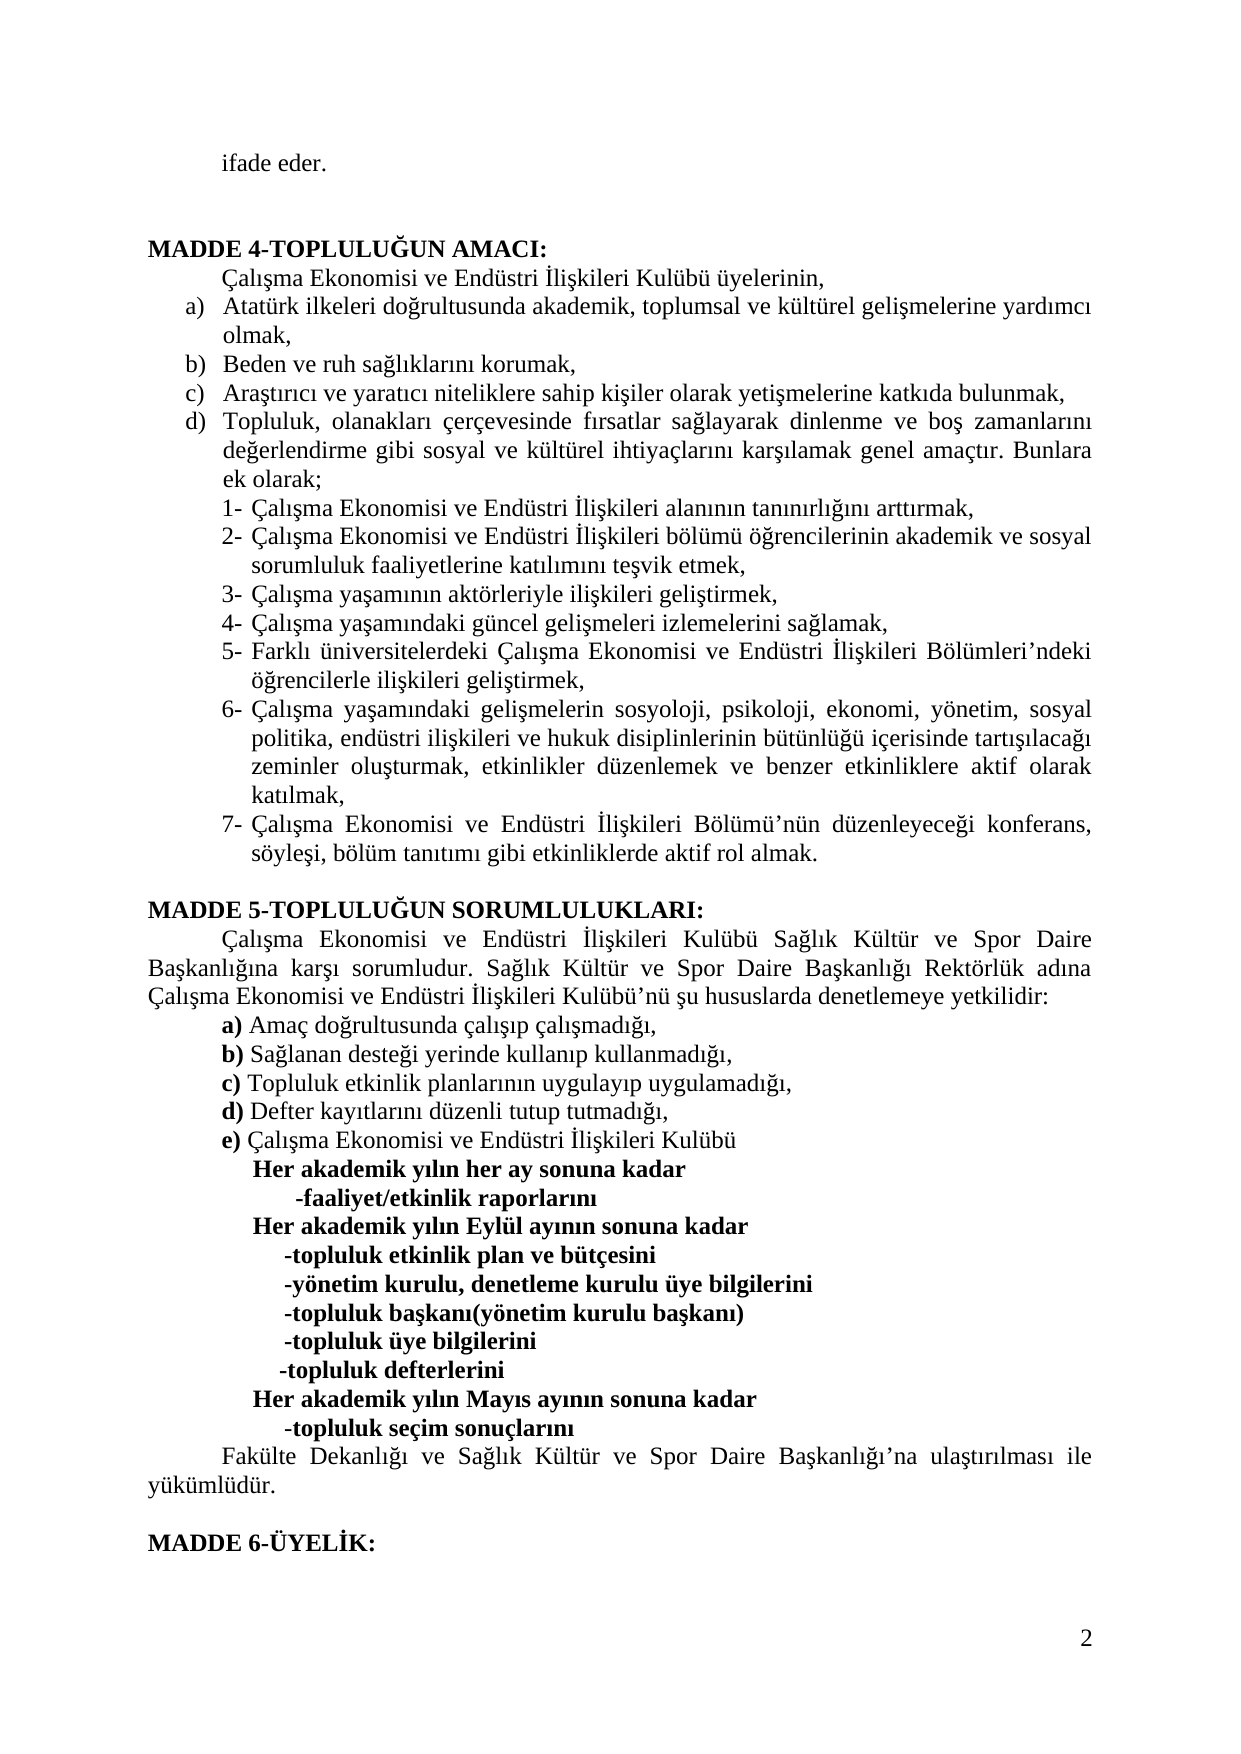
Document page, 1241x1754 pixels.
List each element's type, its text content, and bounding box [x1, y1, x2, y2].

text Her akademik yılın her ay sonuna kadar [148, 1154, 1093, 1183]
text d) Defter kayıtlarını düzenli tutup tutmadığı, [148, 1096, 1093, 1125]
text Her akademik yılın Eylül ayının sonuna kadar [148, 1211, 1093, 1240]
text MADDE 4-TOPLULUĞUN AMACI: [148, 234, 1093, 263]
list Atatürk ilkeleri doğrultusunda akademik, toplumsal ve kültürel gelişmelerine yardımcı olmak, [185, 291, 1093, 349]
text 6- Çalışma yaşamındaki gelişmelerin sosyoloji, psikoloji, ekonomi, yönetim, sosyal politika, endüstri ilişkileri ve hukuk disiplinlerinin bütünlüğü içerisinde tartışılacağı zeminler oluşturmak, etkinlikler düzenlemek ve benzer etkinliklere aktif olarak katılmak, [221, 694, 1093, 809]
list Topluluk, olanakları çerçevesinde fırsatlar sağlayarak dinlenme ve boş zamanlarını değerlendirme gibi sosyal ve kültürel ihtiyaçlarını karşılamak genel amaçtır. Bunlara ek olarak; [185, 406, 1093, 493]
list Araştırıcı ve yaratıcı niteliklere sahip kişiler olarak yetişmelerine katkıda bulunmak, [185, 378, 1093, 406]
text 2- Çalışma Ekonomisi ve Endüstri İlişkileri bölümü öğrencilerinin akademik ve sosyal sorumluluk faaliyetlerine katılımını teşvik etmek, [221, 521, 1093, 579]
text -topluluk seçim sonuçlarını [148, 1413, 1093, 1441]
text 4- Çalışma yaşamındaki güncel gelişmeleri izlemelerini sağlamak, [148, 608, 1093, 636]
text -topluluk defterlerini [148, 1355, 1093, 1384]
text 3- Çalışma yaşamının aktörleriyle ilişkileri geliştirmek, [148, 579, 1093, 608]
text c) Topluluk etkinlik planlarının uygulayıp uygulamadığı, [148, 1068, 1093, 1096]
text MADDE 5-TOPLULUĞUN SORUMLULUKLARI: [148, 895, 1093, 924]
text 1- Çalışma Ekonomisi ve Endüstri İlişkileri alanının tanınırlığını arttırmak, [148, 493, 1093, 521]
text -topluluk üye bilgilerini [148, 1326, 1093, 1355]
text ifade eder. [148, 148, 1093, 176]
text a) Amaç doğrultusunda çalışıp çalışmadığı, [148, 1010, 1093, 1039]
text Çalışma Ekonomisi ve Endüstri İlişkileri Kulübü Sağlık Kültür ve Spor Daire Başkanlığına karşı sorumludur. Sağlık Kültür ve Spor Daire Başkanlığı Rektörlük adına Çalışma Ekonomisi ve Endüstri İlişkileri Kulübü’nü şu hususlarda denetlemeye yetkilidir: [148, 924, 1093, 1010]
text -faaliyet/etkinlik raporlarını [221, 1183, 1093, 1211]
list Beden ve ruh sağlıklarını korumak, [185, 349, 1093, 378]
text -topluluk etkinlik plan ve bütçesini [148, 1240, 1093, 1269]
text Çalışma Ekonomisi ve Endüstri İlişkileri Kulübü üyelerinin, [148, 263, 1093, 291]
text 5- Farklı üniversitelerdeki Çalışma Ekonomisi ve Endüstri İlişkileri Bölümleri’ndeki öğrencilerle ilişkileri geliştirmek, [221, 636, 1093, 694]
text MADDE 6-ÜYELİK: [148, 1528, 1093, 1556]
text Fakülte Dekanlığı ve Sağlık Kültür ve Spor Daire Başkanlığı’na ulaştırılması ile yükümlüdür. [148, 1441, 1093, 1499]
text Her akademik yılın Mayıs ayının sonuna kadar [148, 1384, 1093, 1413]
text b) Sağlanan desteği yerinde kullanıp kullanmadığı, [148, 1039, 1093, 1068]
text 7- Çalışma Ekonomisi ve Endüstri İlişkileri Bölümü’nün düzenleyeceği konferans, söyleşi, bölüm tanıtımı gibi etkinliklerde aktif rol almak. [221, 809, 1093, 866]
text -topluluk başkanı(yönetim kurulu başkanı) [148, 1298, 1093, 1326]
text -yönetim kurulu, denetleme kurulu üye bilgilerini [148, 1269, 1093, 1298]
text e) Çalışma Ekonomisi ve Endüstri İlişkileri Kulübü [148, 1125, 1093, 1154]
